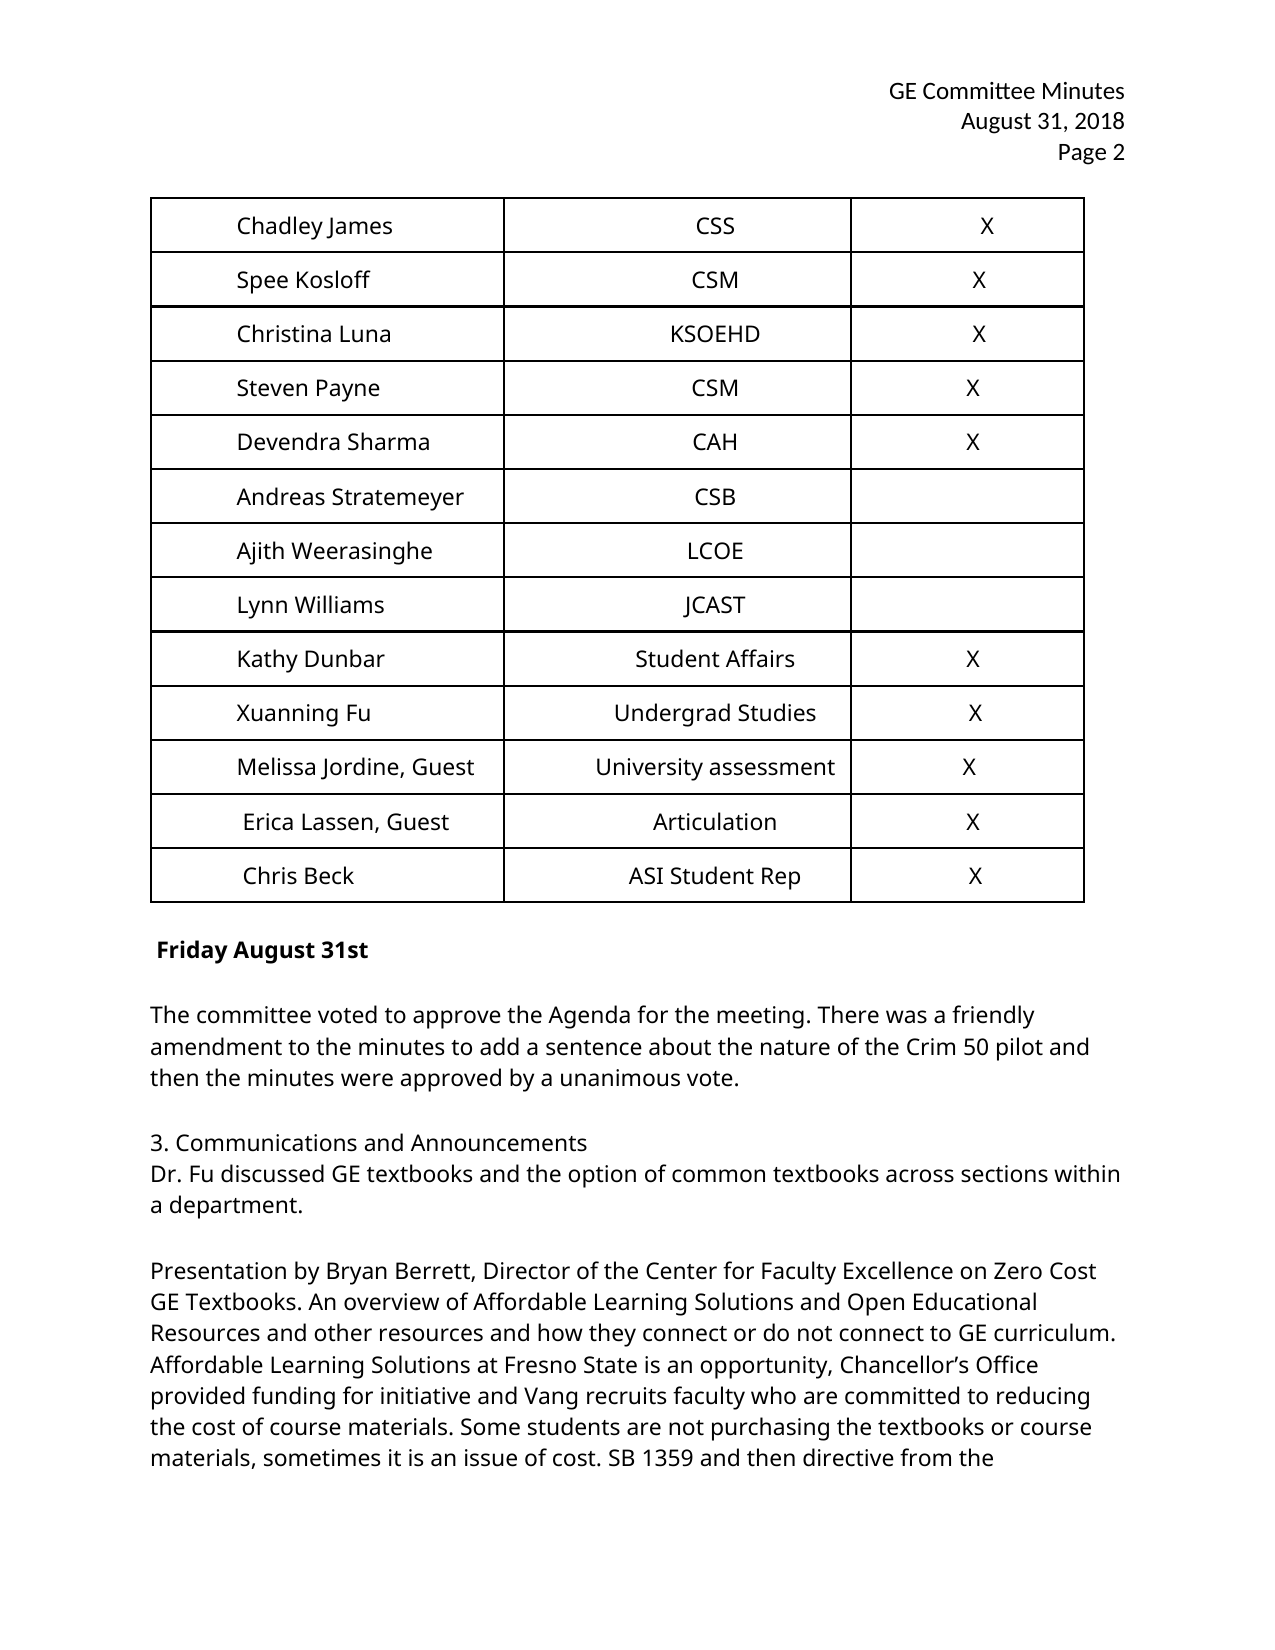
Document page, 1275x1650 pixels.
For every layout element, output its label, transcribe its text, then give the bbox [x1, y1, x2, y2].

table_cell X [852, 795, 1083, 847]
table_cell X [852, 633, 1083, 684]
table_cell Ajith Weerasinghe [152, 524, 503, 576]
table_cell [852, 578, 1083, 630]
table_cell Spee Kosloff [152, 253, 503, 305]
table_cell [852, 524, 1083, 576]
table_cell Chadley James [152, 199, 503, 251]
table_cell Xuanning Fu [152, 687, 503, 739]
text The committee voted to approve the Agenda for the meeting. There was a friendly amendment to the minutes to add a sentence about the nature of the Crim 50 pilot and then the minutes were approved by a unanimous vote. [150, 999, 1125, 1093]
table_cell Undergrad Studies [505, 687, 850, 739]
table_cell LCOE [505, 524, 850, 576]
table_cell CSM [505, 253, 850, 305]
table_cell JCAST [505, 578, 850, 630]
table_cell X [852, 416, 1083, 468]
text Friday August 31st [150, 934, 1125, 965]
table_cell Melissa Jordine, Guest [152, 741, 503, 793]
table_cell X [852, 849, 1083, 901]
table_cell Devendra Sharma [152, 416, 503, 468]
table_cell X [852, 199, 1083, 251]
table_cell X [852, 253, 1083, 305]
table_cell KSOEHD [505, 308, 850, 359]
table_cell ASI Student Rep [505, 849, 850, 901]
table_cell University assessment [505, 741, 850, 793]
table_cell X [852, 741, 1083, 793]
table_cell Andreas Stratemeyer [152, 470, 503, 522]
table_cell Steven Payne [152, 362, 503, 414]
table_cell Student Affairs [505, 633, 850, 684]
table_cell CAH [505, 416, 850, 468]
table_cell Kathy Dunbar [152, 633, 503, 684]
table_cell [852, 470, 1083, 522]
table_cell Christina Luna [152, 308, 503, 359]
table_cell Articulation [505, 795, 850, 847]
text 3. Communications and Announcements [150, 1127, 1125, 1158]
table_cell Lynn Williams [152, 578, 503, 630]
table_cell X [852, 362, 1083, 414]
table_cell Erica Lassen, Guest [152, 795, 503, 847]
table_cell X [852, 687, 1083, 739]
text Dr. Fu discussed GE textbooks and the option of common textbooks across sections within a department. [150, 1158, 1125, 1221]
table_cell CSS [505, 199, 850, 251]
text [150, 1255, 1125, 1473]
table_cell Chris Beck [152, 849, 503, 901]
table_cell CSM [505, 362, 850, 414]
table_cell CSB [505, 470, 850, 522]
table_cell X [852, 308, 1083, 359]
